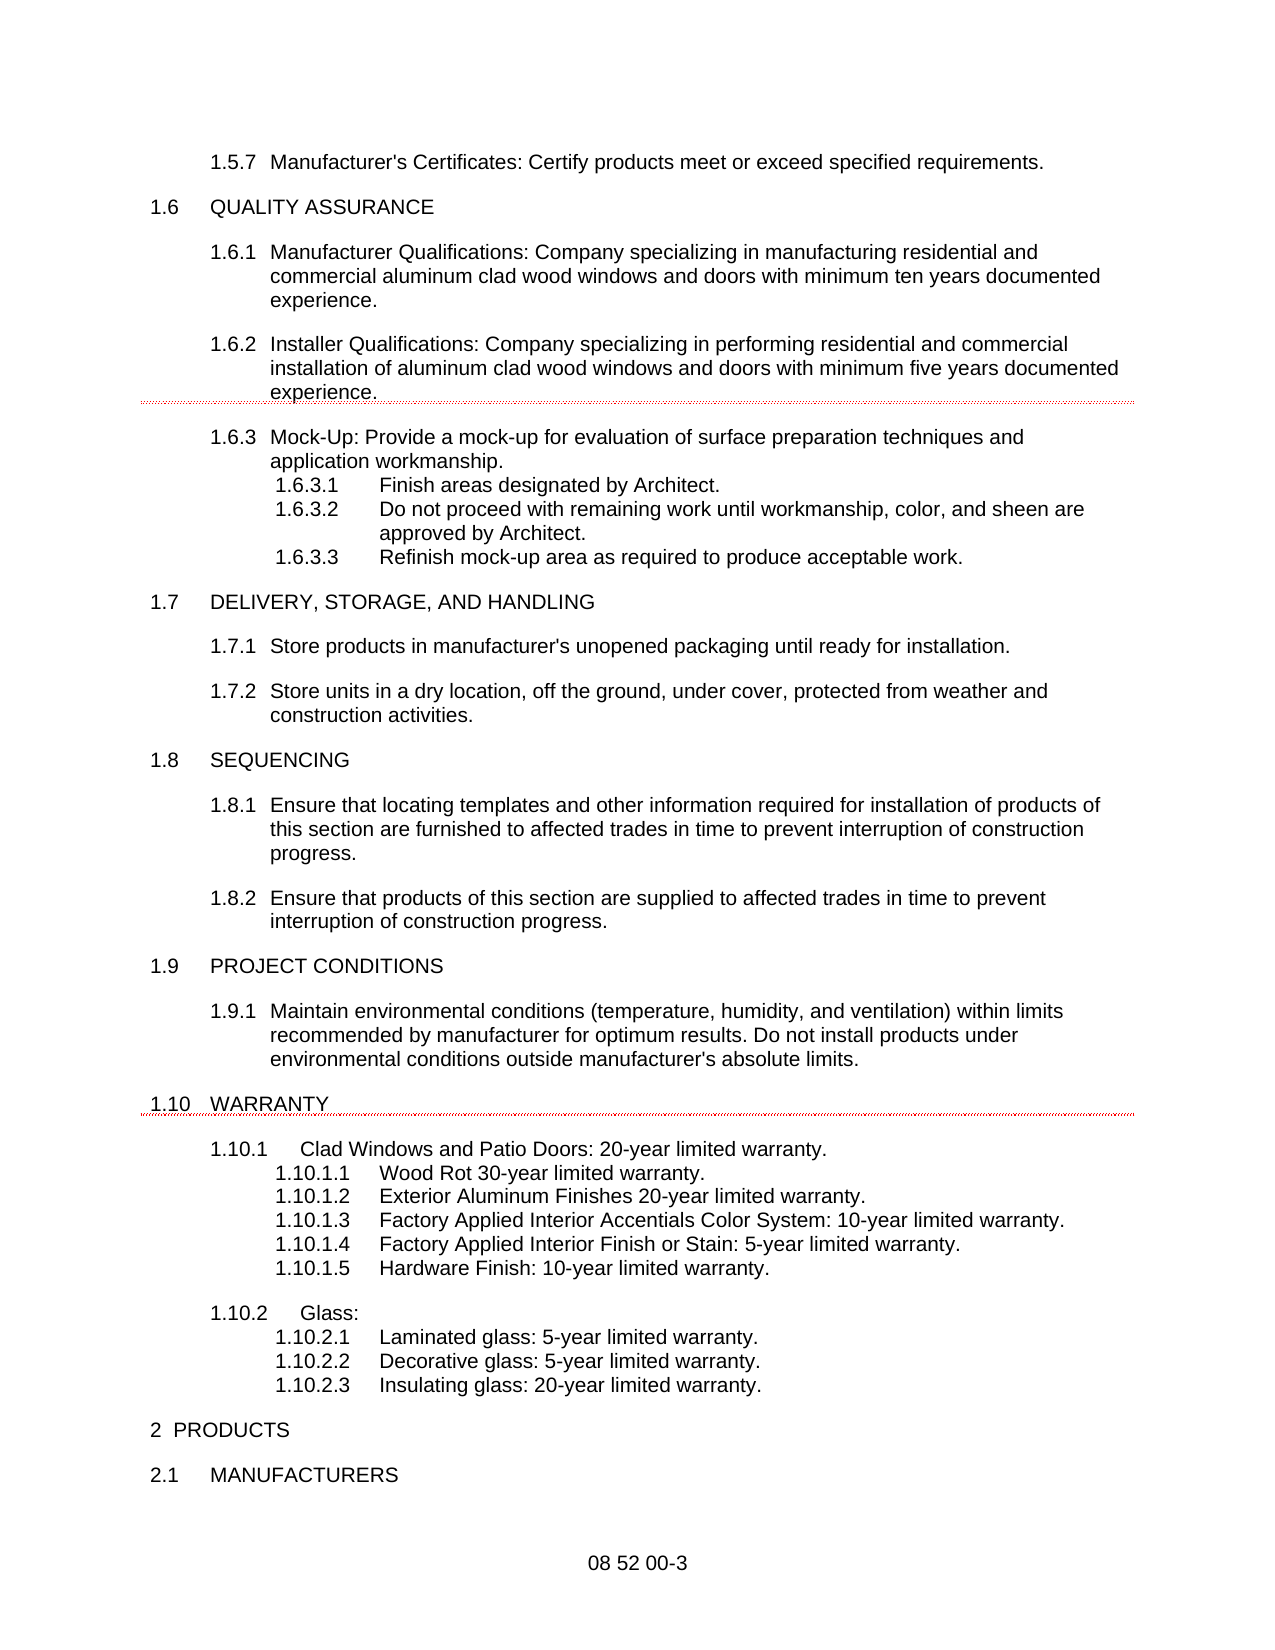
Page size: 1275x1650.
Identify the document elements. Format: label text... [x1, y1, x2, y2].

list Store products in manufacturer's unopened packaging until ready for installation. [210, 634, 1125, 658]
list Manufacturer's Certificates: Certify products meet or exceed specified requirements. [210, 150, 1125, 174]
list Clad Windows and Patio Doors: 20-year limited warranty. [210, 1136, 1125, 1160]
list WARRANTY [150, 1092, 1125, 1116]
list MANUFACTURERS [150, 1462, 1125, 1486]
list Refinish mock-up area as required to produce acceptable work. [275, 545, 1125, 569]
list Installer Qualifications: Company specializing in performing residential and commercial installation of aluminum clad wood windows and doors with minimum five years documented experience. [210, 332, 1125, 404]
list SEQUENCING [150, 748, 1125, 772]
list Glass: [210, 1301, 1125, 1325]
list PRODUCTS [150, 1418, 1125, 1442]
list Manufacturer Qualifications: Company specializing in manufacturing residential and commercial aluminum clad wood windows and doors with minimum ten years documented experience. [210, 239, 1125, 311]
list Maintain environmental conditions (temperature, humidity, and ventilation) within limits recommended by manufacturer for optimum results. Do not install products under environmental conditions outside manufacturer's absolute limits. [210, 999, 1125, 1071]
list Mock-Up: Provide a mock-up for evaluation of surface preparation techniques and application workmanship. [210, 425, 1125, 473]
list Do not proceed with remaining work until workmanship, color, and sheen are approved by Architect. [275, 497, 1125, 545]
list Factory Applied Interior Accentials Color System: 10-year limited warranty. [275, 1208, 1125, 1232]
list Factory Applied Interior Finish or Stain: 5-year limited warranty. [275, 1232, 1125, 1256]
list Hardware Finish: 10-year limited warranty. [275, 1256, 1125, 1280]
list Wood Rot 30-year limited warranty. [275, 1160, 1125, 1184]
list Laminated glass: 5-year limited warranty. [275, 1325, 1125, 1349]
list Ensure that products of this section are supplied to affected trades in time to prevent interruption of construction progress. [210, 885, 1125, 933]
list Store units in a dry location, off the ground, under cover, protected from weather and construction activities. [210, 679, 1125, 727]
list Finish areas designated by Architect. [275, 473, 1125, 497]
list Exterior Aluminum Finishes 20-year limited warranty. [275, 1184, 1125, 1208]
list QUALITY ASSURANCE [150, 195, 1125, 219]
list Decorative glass: 5-year limited warranty. [275, 1349, 1125, 1373]
list PROJECT CONDITIONS [150, 954, 1125, 978]
list Insulating glass: 20-year limited warranty. [275, 1373, 1125, 1397]
list Ensure that locating templates and other information required for installation of products of this section are furnished to affected trades in time to prevent interruption of construction progress. [210, 793, 1125, 864]
list DELIVERY, STORAGE, AND HANDLING [150, 589, 1125, 613]
